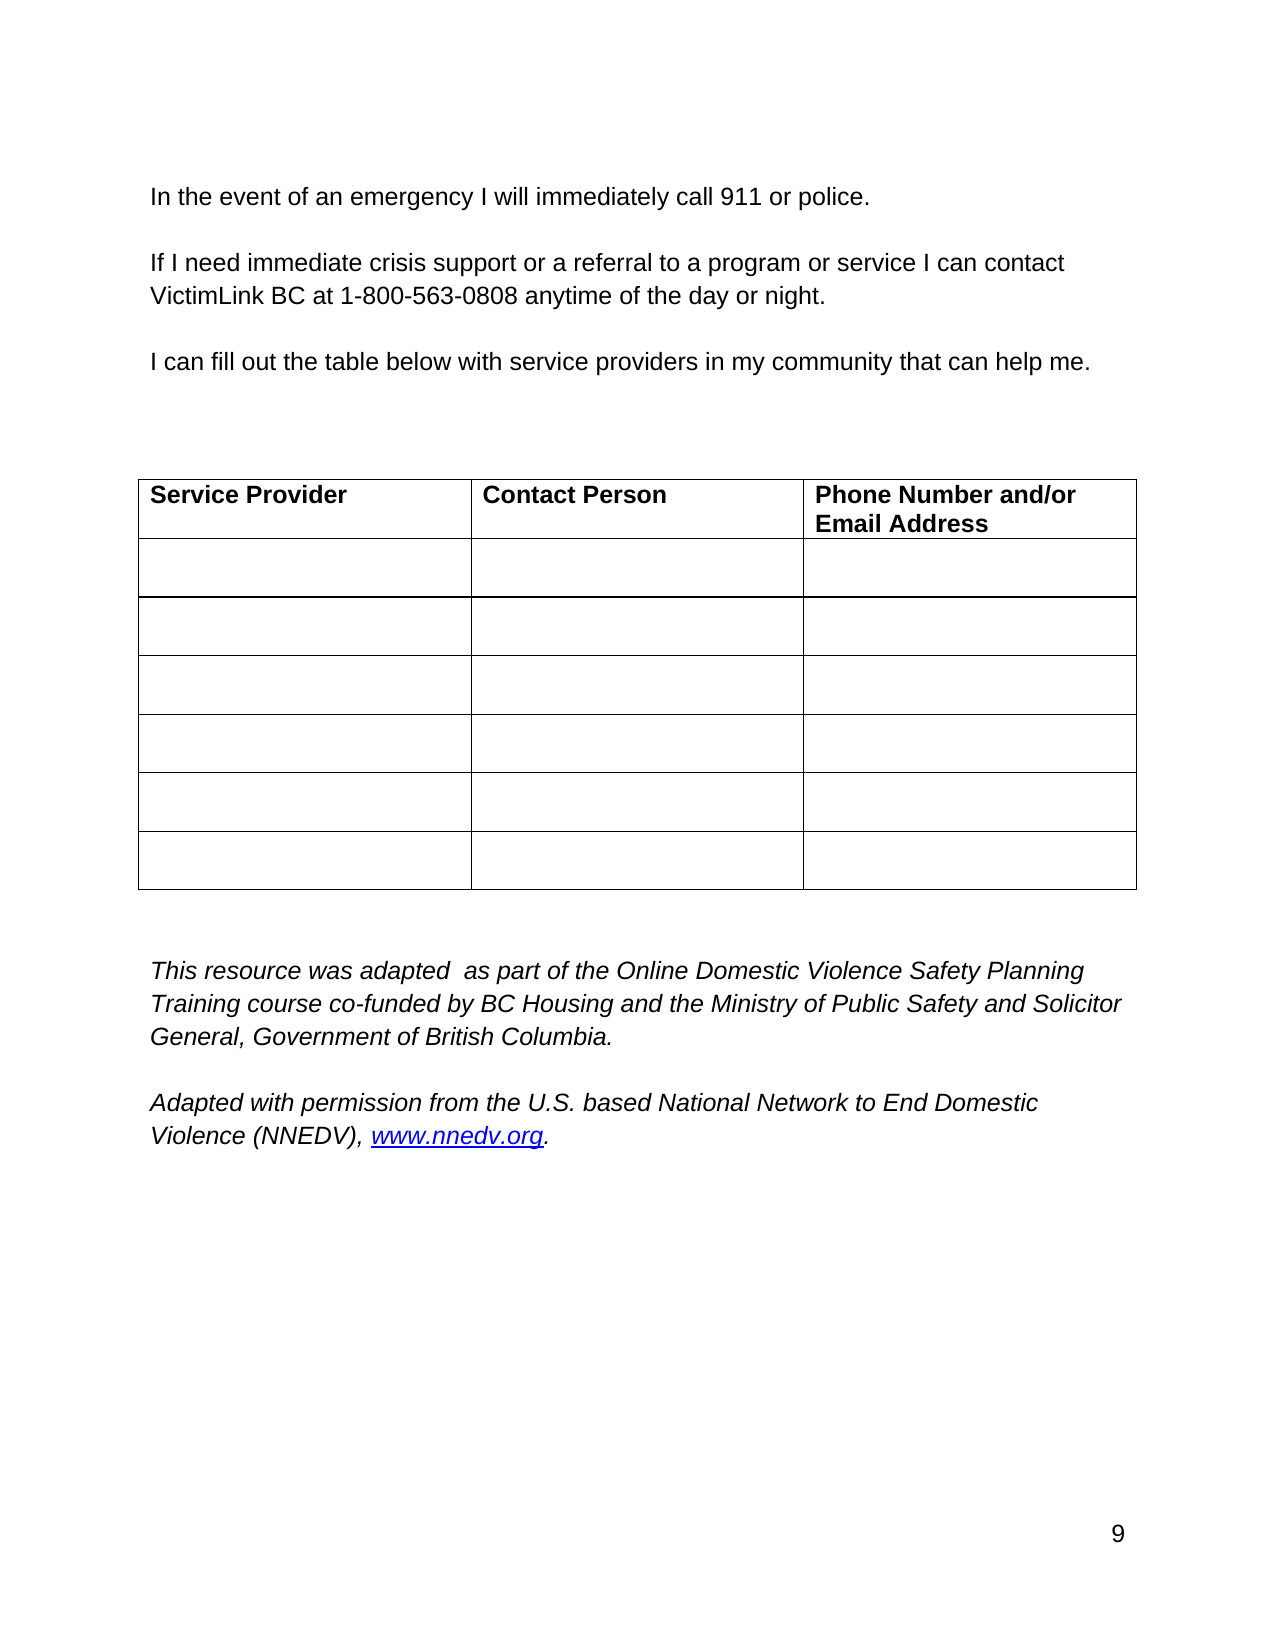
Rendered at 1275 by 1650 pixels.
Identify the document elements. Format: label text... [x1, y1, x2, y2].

table_cell [804, 598, 1136, 655]
table_header Service Provider [139, 480, 471, 538]
table_cell [472, 539, 803, 596]
text In the event of an emergency I will immediately call 911 or police. [150, 182, 1125, 211]
table_cell [139, 598, 471, 655]
table_cell [472, 656, 803, 713]
table_header Phone Number and/or Email Address [804, 480, 1136, 538]
table_cell [472, 773, 803, 831]
table_cell [139, 773, 471, 831]
table_cell [472, 715, 803, 772]
table_cell [804, 715, 1136, 772]
table_cell [804, 539, 1136, 596]
text Adapted with permission from the U.S. based National Network to End Domestic Violence (NNEDV), www.nnedv.org. [150, 1088, 1125, 1150]
table_cell [804, 832, 1136, 889]
table_cell [139, 656, 471, 713]
table_cell [139, 715, 471, 772]
text I can fill out the table below with service providers in my community that can help me. [150, 347, 1125, 376]
table_header Contact Person [472, 480, 803, 538]
table_cell [139, 832, 471, 889]
table_cell [804, 773, 1136, 831]
text If I need immediate crisis support or a referral to a program or service I can contact VictimLink BC at 1-800-563-0808 anytime of the day or night. [150, 248, 1125, 310]
table_cell [804, 656, 1136, 713]
table_cell [472, 832, 803, 889]
table_cell [472, 598, 803, 655]
text This resource was adapted as part of the Online Domestic Violence Safety Planning Training course co-funded by BC Housing and the Ministry of Public Safety and Solicitor General, Government of British Columbia. [150, 956, 1125, 1051]
table_cell [139, 539, 471, 596]
